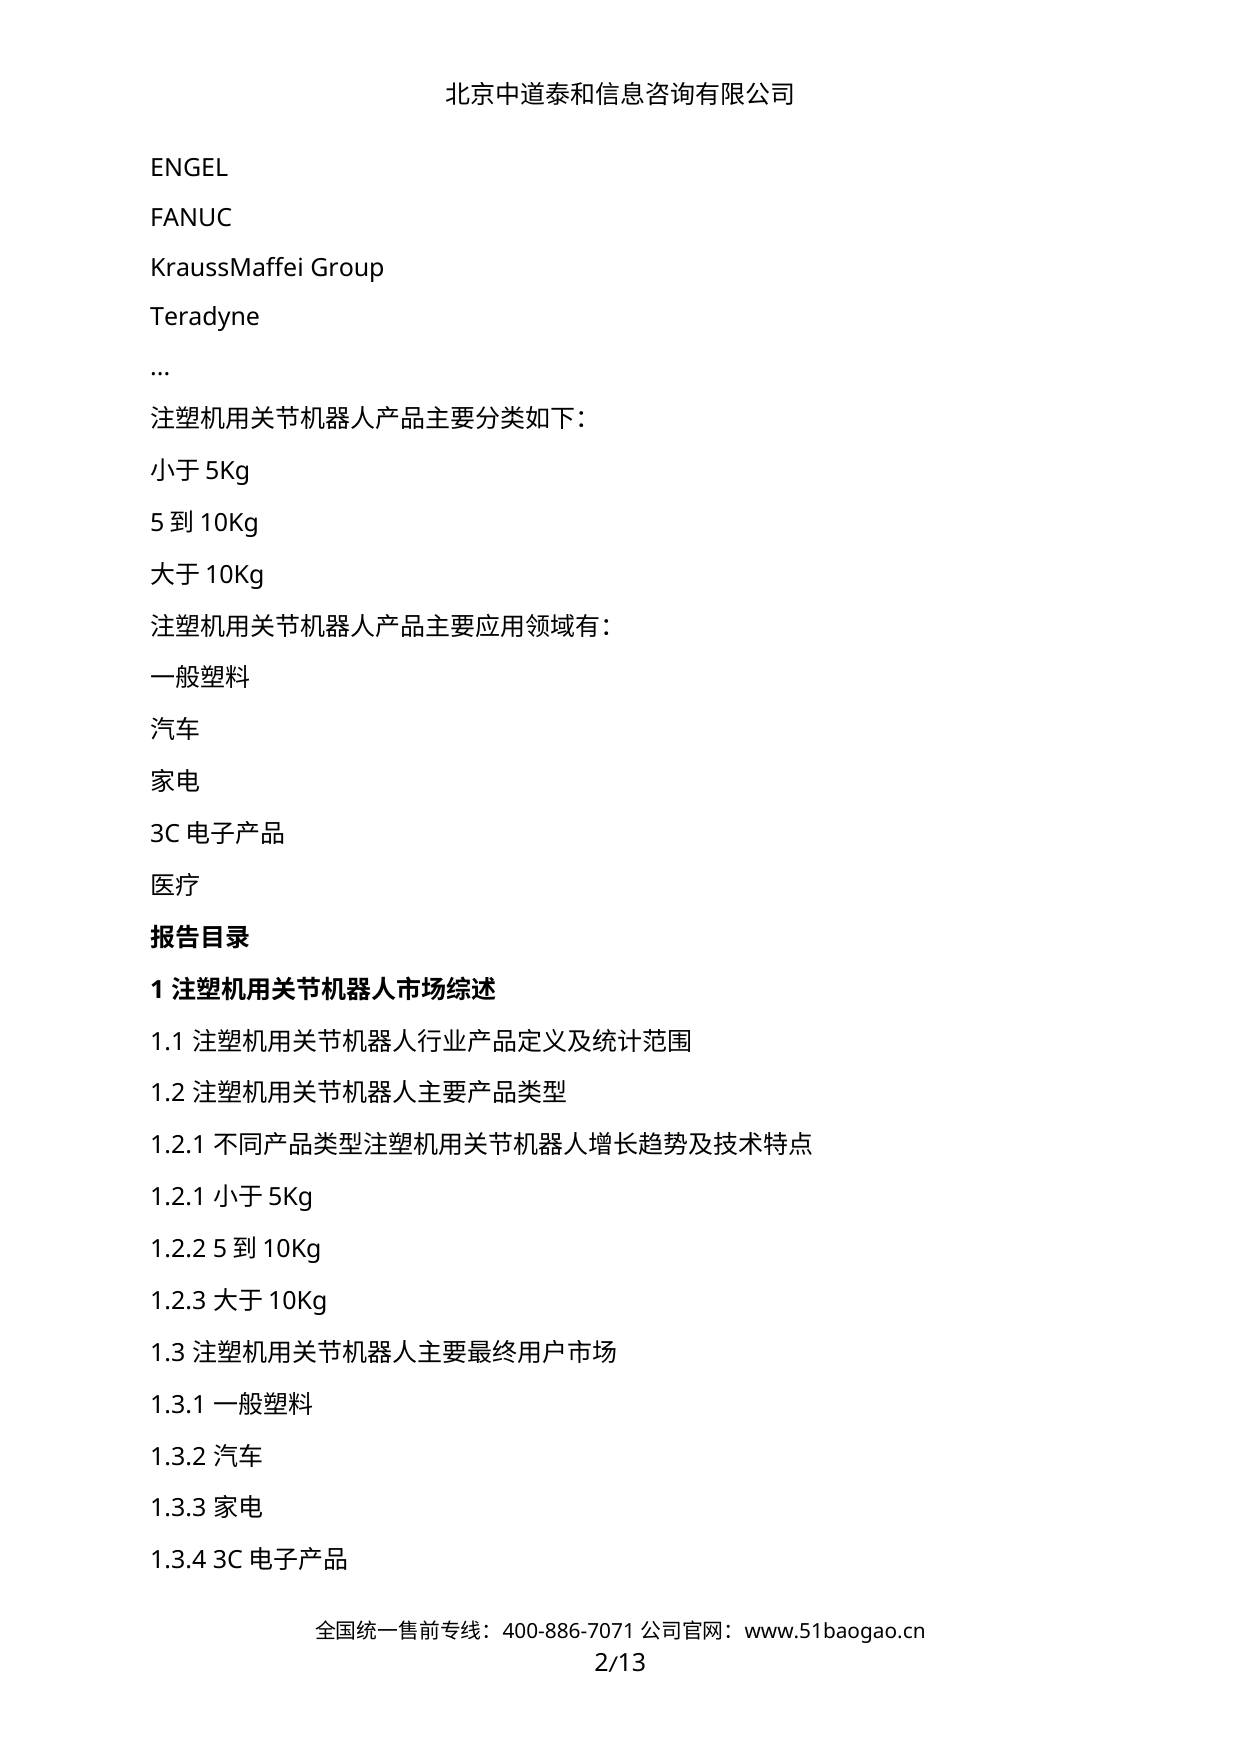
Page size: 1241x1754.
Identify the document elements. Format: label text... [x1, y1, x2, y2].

text 注塑机用关节机器人产品主要分类如下： [150, 398, 1090, 435]
text 1.1 注塑机用关节机器人行业产品定义及统计范围 [150, 1021, 1090, 1057]
text 小于5Kg [150, 450, 1090, 487]
text 1.3 注塑机用关节机器人主要最终用户市场 [150, 1332, 1090, 1368]
text 1.2.1 小于5Kg [150, 1177, 1090, 1213]
text 注塑机用关节机器人产品主要应用领域有： [150, 606, 1090, 642]
text 家电 [150, 762, 1090, 798]
text ENGEL [150, 150, 1090, 184]
text 5到10Kg [150, 502, 1090, 538]
text 3C电子产品 [150, 813, 1090, 850]
text 1.2.2 5到10Kg [150, 1228, 1090, 1265]
text KraussMaffei Group [150, 249, 1090, 283]
text ... [150, 349, 1090, 383]
text Teradyne [150, 299, 1090, 333]
text 1.3.1 一般塑料 [150, 1384, 1090, 1420]
text 一般塑料 [150, 658, 1090, 694]
text 报告目录 [150, 917, 1090, 953]
text 汽车 [150, 710, 1090, 746]
text 医疗 [150, 865, 1090, 902]
text 1.2 注塑机用关节机器人主要产品类型 [150, 1073, 1090, 1109]
text 1.3.3 家电 [150, 1488, 1090, 1524]
text 大于10Kg [150, 554, 1090, 590]
text 1.2.1 不同产品类型注塑机用关节机器人增长趋势及技术特点 [150, 1125, 1090, 1161]
text 1 注塑机用关节机器人市场综述 [150, 969, 1090, 1005]
text 1.2.3 大于10Kg [150, 1280, 1090, 1317]
text 1.3.2 汽车 [150, 1436, 1090, 1472]
text FANUC [150, 200, 1090, 234]
text 1.3.4 3C电子产品 [150, 1540, 1090, 1576]
